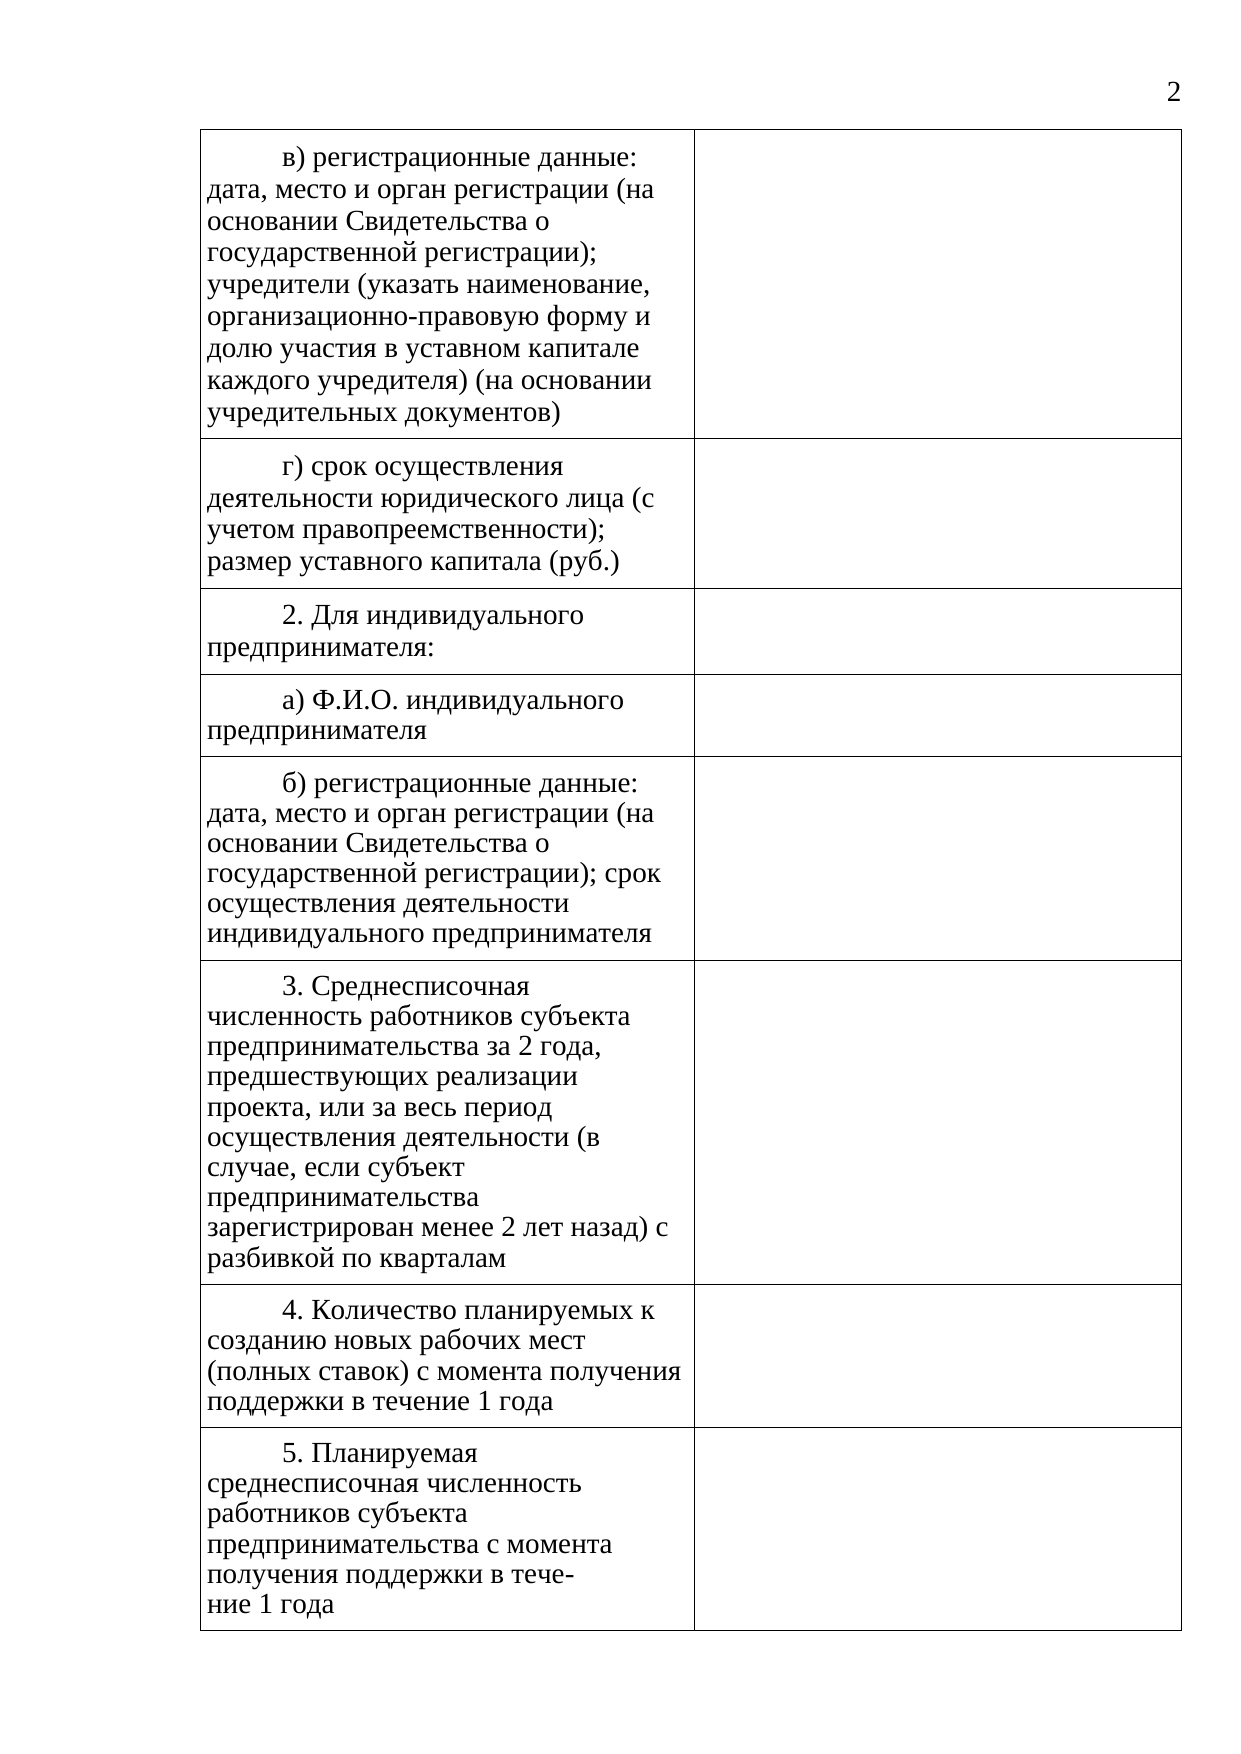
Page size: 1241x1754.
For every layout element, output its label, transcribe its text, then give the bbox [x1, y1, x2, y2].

table_cell 5. Планируемая среднесписочная численность работников субъекта предпринимательства с момента получения поддержки в тече- ние 1 года [201, 1428, 694, 1630]
table_cell 4. Количество планируемых к созданию новых рабочих мест (полных ставок) с момента получения поддержки в течение 1 года [201, 1285, 694, 1427]
table_cell [695, 1428, 1181, 1630]
table_cell б) регистрационные данные: дата, место и орган регистрации (на основании Свидетельства о государственной регистрации); срок осуществления деятельности индивидуального предпринимателя [201, 757, 694, 960]
table_cell 2. Для индивидуального предпринимателя: [201, 589, 694, 674]
table_cell в) регистрационные данные: дата, место и орган регистрации (на основании Свидетельства о государственной регистрации); учредители (указать наименование, организационно-правовую форму и долю участия в уставном капитале каждого учредителя) (на основании учредительных документов) [201, 130, 694, 438]
table_cell [695, 1285, 1181, 1427]
table_cell а) Ф.И.О. индивидуального предпринимателя [201, 675, 694, 756]
table_cell [695, 439, 1181, 588]
table_cell г) срок осуществления деятельности юридического лица (с учетом правопреемственности); размер уставного капитала (руб.) [201, 439, 694, 588]
table_cell [695, 130, 1181, 438]
table_cell [695, 961, 1181, 1284]
table_cell [695, 757, 1181, 960]
table_cell [695, 589, 1181, 674]
table_cell 3. Среднесписочная численность работников субъекта предпринимательства за 2 года, предшествующих реализации проекта, или за весь период осуществления деятельности (в случае, если субъект предпринимательства зарегистрирован менее 2 лет назад) с разбивкой по кварталам [201, 961, 694, 1284]
table_cell [695, 675, 1181, 756]
